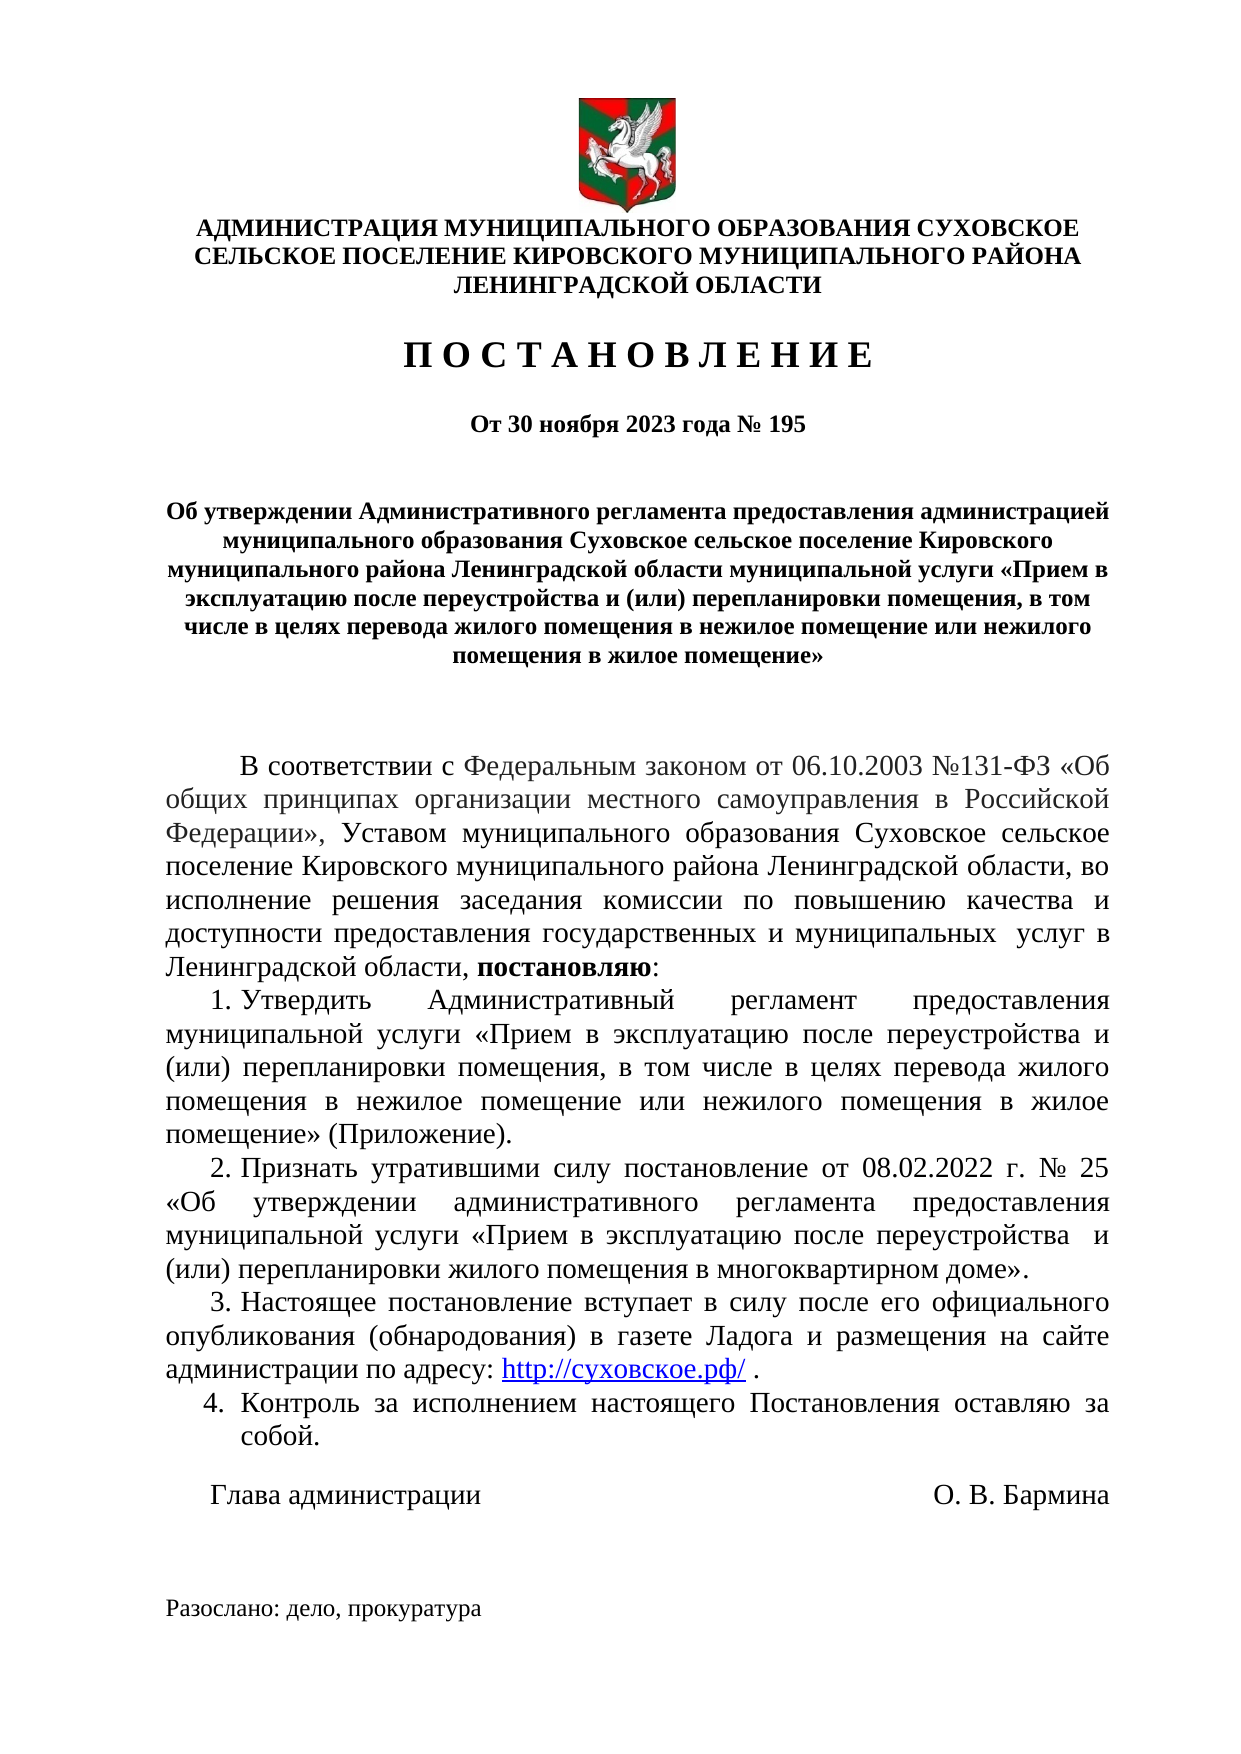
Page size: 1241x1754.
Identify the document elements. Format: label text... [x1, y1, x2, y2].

text Об утверждении Административного регламента предоставления администрацией муниципального образования Суховское сельское поселение Кировского муниципального района Ленинградской области муниципальной услуги «Прием в эксплуатацию после переустройства и (или) перепланировки помещения, в том числе в целях перевода жилого помещения в нежилое помещение или нежилого помещения в жилое помещение» [165, 496, 1110, 669]
text Глава администрации О. В. Бармина [165, 1477, 1110, 1511]
list Контроль за исполнением настоящего Постановления оставляю за собой. [203, 1385, 1110, 1452]
text В соответствии с Федеральным законом от 06.10.2003 №131-ФЗ «Об общих принципах организации местного самоуправления в Российской Федерации», Уставом муниципального образования Суховское сельское поселение Кировского муниципального района Ленинградской области, во исполнение решения заседания комиссии по повышению качества и доступности предоставления государственных и муниципальных услуг в Ленинградской области, постановляю: [165, 748, 1110, 982]
list Утвердить Административный регламент предоставления муниципальной услуги «Прием в эксплуатацию после переустройства и (или) перепланировки помещения, в том числе в целях перевода жилого помещения в нежилое помещение или нежилого помещения в жилое помещение» (Приложение). [165, 982, 1110, 1150]
text П О С Т А Н О В Л Е Н И Е [165, 332, 1110, 376]
text АДМИНИСТРАЦИЯ МУНИЦИПАЛЬНОГО ОБРАЗОВАНИЯ СУХОВСКОЕ СЕЛЬСКОЕ ПОСЕЛЕНИЕ КИРОВСКОГО МУНИЦИПАЛЬНОГО РАЙОНА ЛЕНИНГРАДСКОЙ ОБЛАСТИ [165, 89, 1110, 299]
list Признать утратившими силу постановление от 08.02.2022 г. № 25 «Об утверждении административного регламента предоставления муниципальной услуги «Прием в эксплуатацию после переустройства и (или) перепланировки жилого помещения в многоквартирном доме». [165, 1150, 1110, 1284]
picture [578, 98, 676, 213]
list Настоящее постановление вступает в силу после его официального опубликования (обнародования) в газете Ладога и размещения на сайте администрации по адресу: http://суховское.рф/ . [165, 1284, 1110, 1385]
text От 30 ноября 2023 года № 195 [165, 376, 1110, 438]
text Разослано: дело, прокуратура [165, 1593, 1110, 1622]
